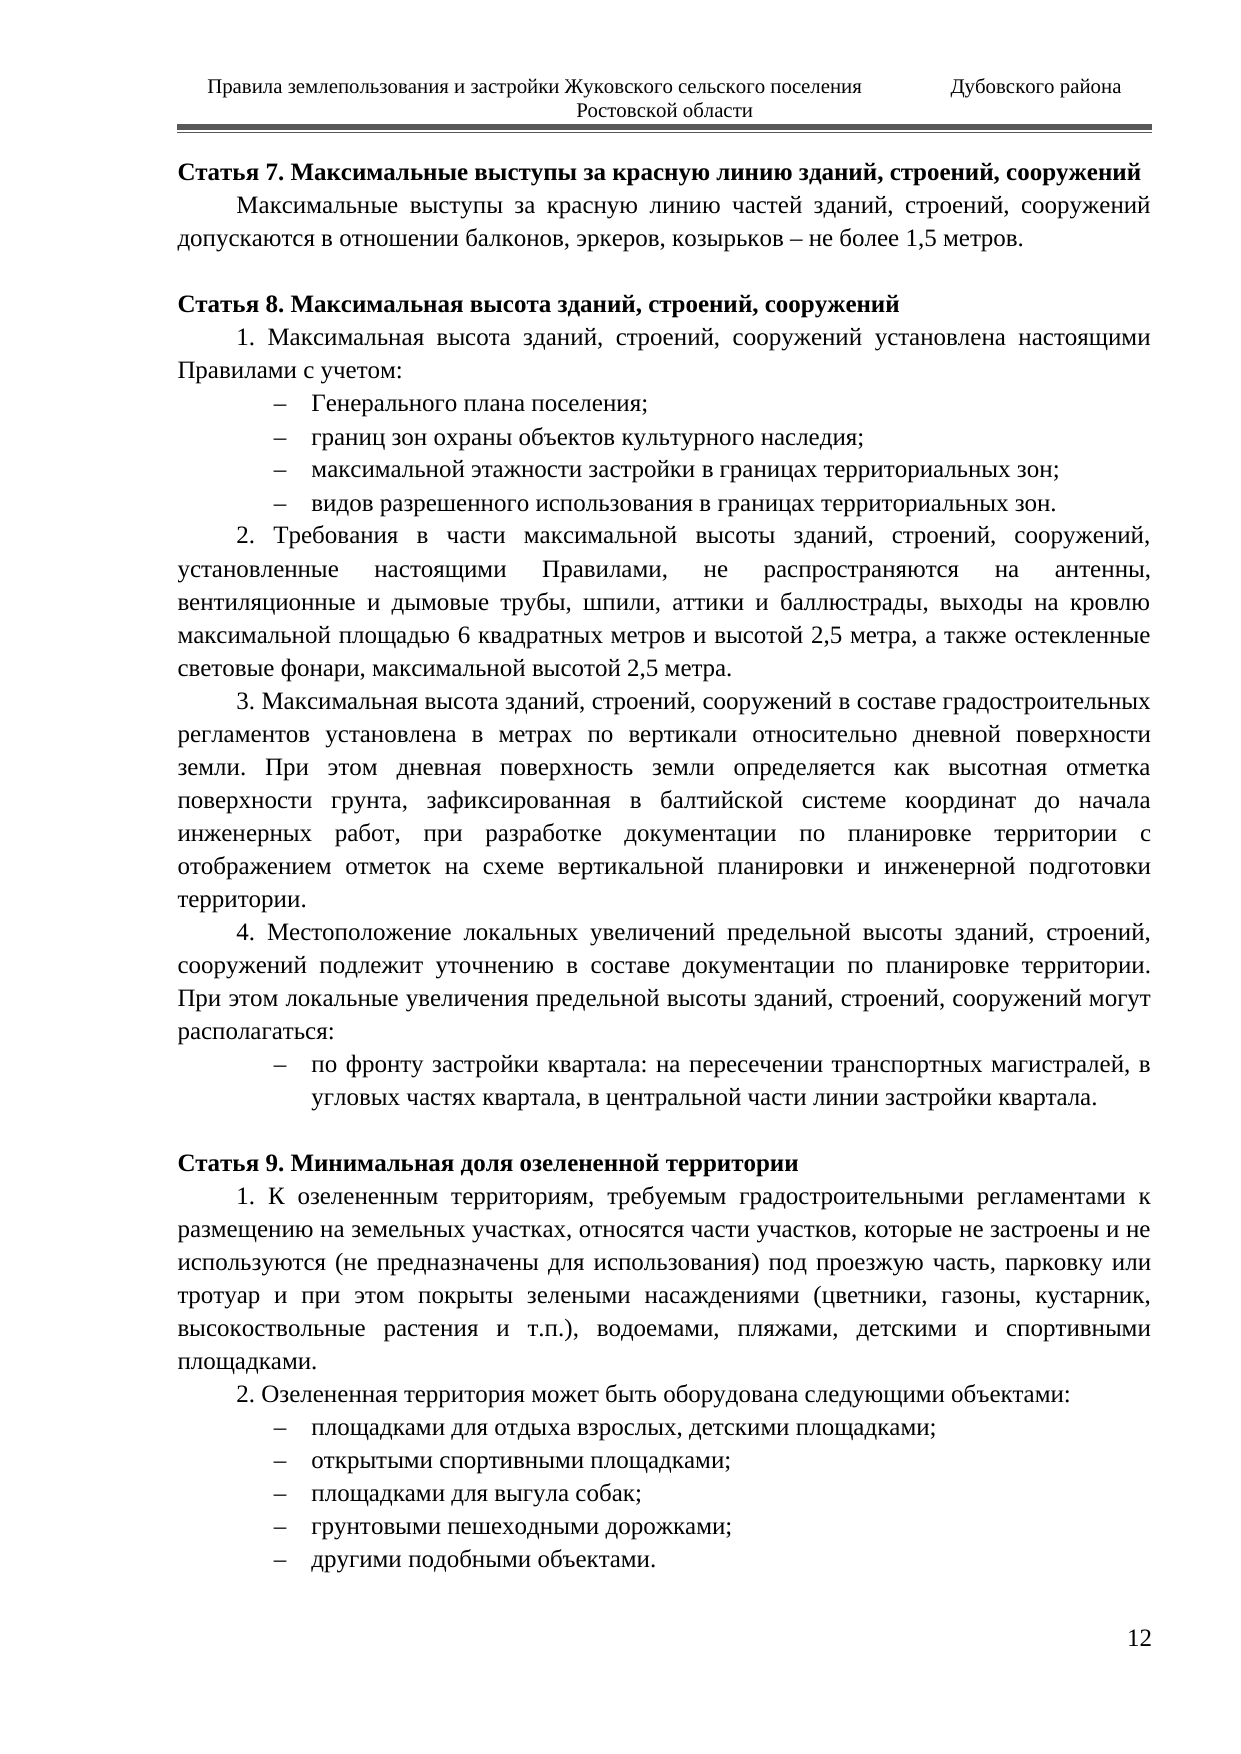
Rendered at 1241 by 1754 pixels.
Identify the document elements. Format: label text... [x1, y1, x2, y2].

list Генерального плана поселения; [274, 388, 1152, 417]
list площадками для выгула собак; [274, 1478, 1152, 1507]
list видов разрешенного использования в границах территориальных зон. [274, 488, 1152, 516]
text 4. Местоположение локальных увеличений предельной высоты зданий, строений, сооружений подлежит уточнению в составе документации по планировке территории. При этом локальные увеличения предельной высоты зданий, строений, сооружений могут располагаться: [177, 917, 1152, 1045]
list другими подобными объектами. [274, 1544, 1152, 1573]
subtitle Статья 7. Максимальные выступы за красную линию зданий, строений, сооружений [177, 157, 1152, 186]
text Максимальные выступы за красную линию частей зданий, строений, сооружений допускаются в отношении балконов, эркеров, козырьков – не более 1,5 метров. [177, 190, 1152, 252]
list по фронту застройки квартала: на пересечении транспортных магистралей, в угловых частях квартала, в центральной части линии застройки квартала. [274, 1049, 1152, 1111]
list площадками для отдыха взрослых, детскими площадками; [274, 1412, 1152, 1441]
list границ зон охраны объектов культурного наследия; [274, 422, 1152, 450]
subtitle Статья 8. Максимальная высота зданий, строений, сооружений [177, 289, 1152, 318]
list открытыми спортивными площадками; [274, 1445, 1152, 1474]
text 1. К озелененным территориям, требуемым градостроительными регламентами к размещению на земельных участках, относятся части участков, которые не застроены и не используются (не предназначены для использования) под проезжую часть, парковку или тротуар и при этом покрыты зелеными насаждениями (цветники, газоны, кустарник, высокоствольные растения и т.п.), водоемами, пляжами, детскими и спортивными площадками. [177, 1181, 1152, 1375]
list грунтовыми пешеходными дорожками; [274, 1511, 1152, 1540]
list максимальной этажности застройки в границах территориальных зон; [274, 454, 1152, 483]
text 3. Максимальная высота зданий, строений, сооружений в составе градостроительных регламентов установлена в метрах по вертикали относительно дневной поверхности земли. При этом дневная поверхность земли определяется как высотная отметка поверхности грунта, зафиксированная в балтийской системе координат до начала инженерных работ, при разработке документации по планировке территории с отображением отметок на схеме вертикальной планировки и инженерной подготовки территории. [177, 686, 1152, 913]
text 2. Озелененная территория может быть оборудована следующими объектами: [177, 1379, 1152, 1408]
text 1. Максимальная высота зданий, строений, сооружений установлена настоящими Правилами с учетом: [177, 322, 1152, 384]
subtitle Статья 9. Минимальная доля озелененной территории [177, 1148, 1152, 1177]
text 2. Требования в части максимальной высоты зданий, строений, сооружений, установленные настоящими Правилами, не распространяются на антенны, вентиляционные и дымовые трубы, шпили, аттики и баллюстрады, выходы на кровлю максимальной площадью 6 квадратных метров и высотой 2,5 метра, а также остекленные световые фонари, максимальной высотой 2,5 метра. [177, 521, 1152, 681]
